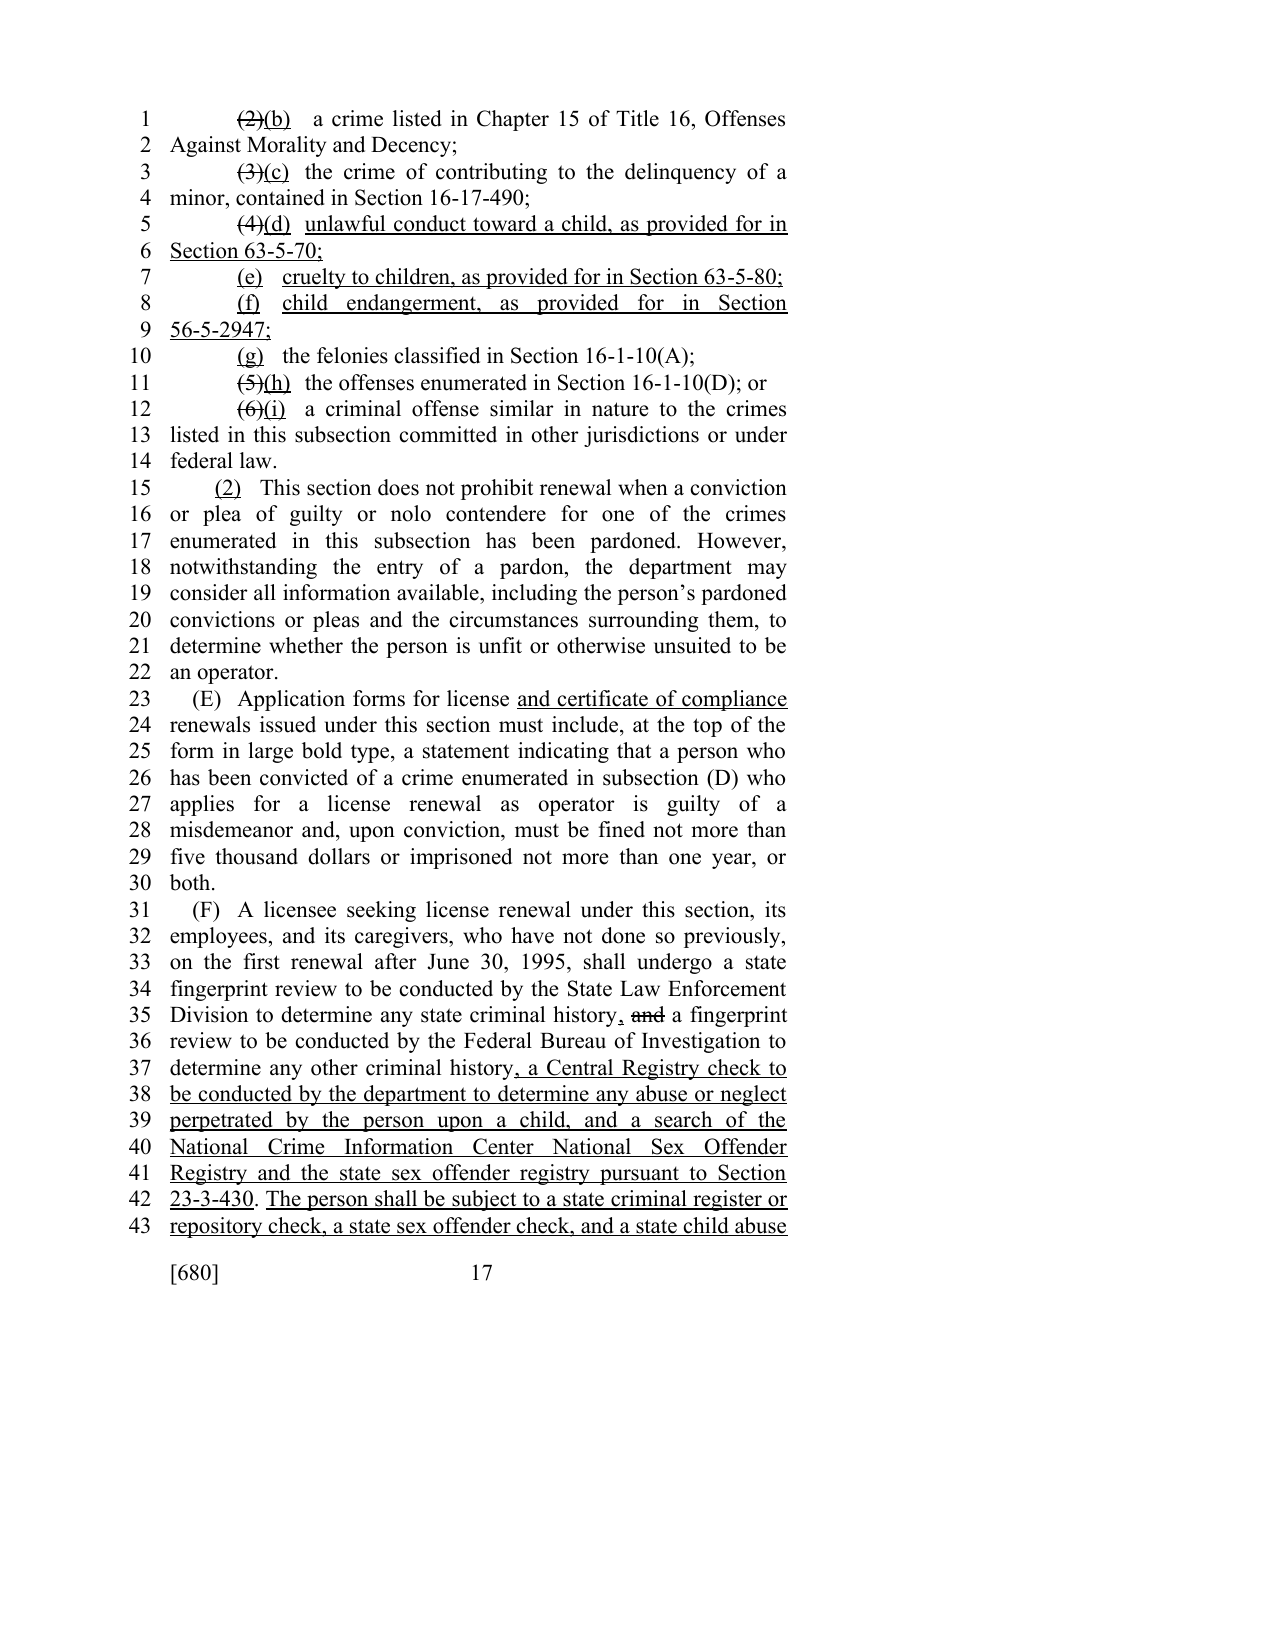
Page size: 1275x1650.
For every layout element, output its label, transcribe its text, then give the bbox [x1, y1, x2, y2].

text (g) the felonies classified in Section 16-1-10(A); [169, 342, 787, 368]
text (5)(h) the offenses enumerated in Section 16-1-10(D); or [169, 368, 787, 395]
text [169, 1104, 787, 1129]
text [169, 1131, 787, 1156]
text (4)(d) unlawful conduct toward a child, as provided for in Section 63-5-70; [169, 210, 787, 263]
text (3)(c) the crime of contributing to the delinquency of a minor, contained in Section 16-17-490; [169, 158, 787, 210]
text (6)(i) a criminal offense similar in nature to the crimes listed in this subsection committed in other jurisdictions or under federal law. [169, 395, 787, 474]
text (f) child endangerment, as provided for in Section 56-5-2947; [169, 289, 787, 342]
text (E) Application forms for license and certificate of compliance renewals issued under this section must include, at the top of the form in large bold type, a statement indicating that a person who has been convicted of a crime enumerated in subsection (D) who applies for a license renewal as operator is guilty of a misdemeanor and, upon conviction, must be fined not more than five thousand dollars or imprisoned not more than one year, or both. [169, 685, 787, 896]
text (e) cruelty to children, as provided for in Section 63-5-80; [169, 263, 787, 289]
text (2) This section does not prohibit renewal when a conviction or plea of guilty or nolo contendere for one of the crimes enumerated in this subsection has been pardoned. However, notwithstanding the entry of a pardon, the department may consider all information available, including the person’s pardoned convictions or pleas and the circumstances surrounding them, to determine whether the person is unfit or otherwise unsuited to be an operator. [169, 474, 787, 685]
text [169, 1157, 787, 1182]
text (2)(b) a crime listed in Chapter 15 of Title 16, Offenses Against Morality and Decency; [169, 105, 787, 158]
